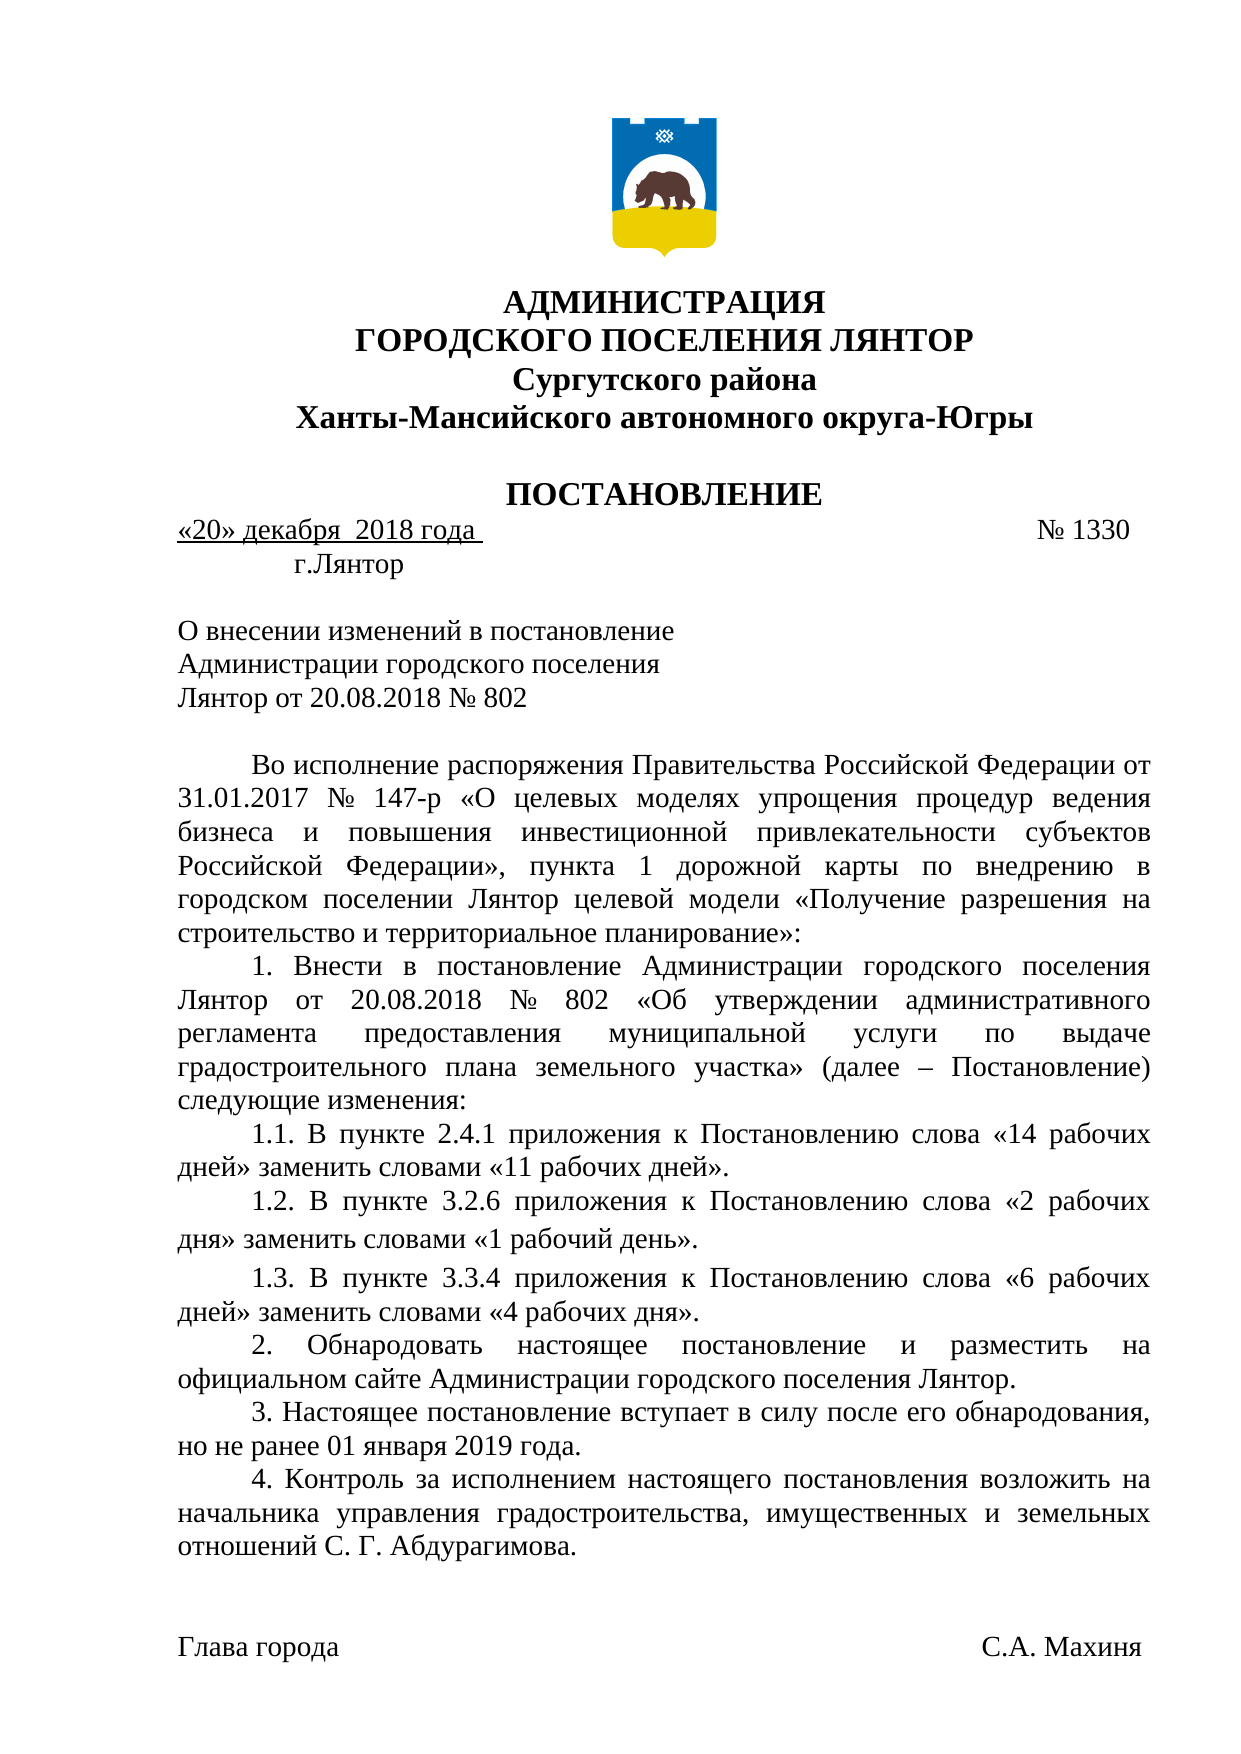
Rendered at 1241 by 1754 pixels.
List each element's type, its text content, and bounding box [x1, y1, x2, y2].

text 1.3. В пункте 3.3.4 приложения к Постановлению слова «6 рабочих дней» заменить словами «4 рабочих дня». [177, 1260, 1152, 1327]
text 1.2. В пункте 3.2.6 приложения к Постановлению слова «2 рабочих дня» заменить словами «1 рабочий день». [177, 1183, 1152, 1255]
text Ханты-Мансийского автономного округа-Югры [177, 397, 1152, 436]
text Администрации городского поселения [177, 646, 1152, 680]
text 1.1. В пункте 2.4.1 приложения к Постановлению слова «14 рабочих дней» заменить словами «11 рабочих дней». [177, 1116, 1152, 1183]
text Во исполнение распоряжения Правительства Российской Федерации от 31.01.2017 № 147-р «О целевых моделях упрощения процедур ведения бизнеса и повышения инвестиционной привлекательности субъектов Российской Федерации», пункта 1 дорожной карты по внедрению в городском поселении Лянтор целевой модели «Получение разрешения на строительство и территориальное планирование»: [177, 747, 1152, 948]
text ПОСТАНОВЛЕНИЕ [177, 474, 1152, 512]
text 1. Внести в постановление Администрации городского поселения Лянтор от 20.08.2018 № 802 «Об утверждении административного регламента предоставления муниципальной услуги по выдаче градостроительного плана земельного участка» (далее – Постановление) следующие изменения: [177, 948, 1152, 1116]
text 2. Обнародовать настоящее постановление и разместить на официальном сайте Администрации городского поселения Лянтор. [177, 1327, 1152, 1394]
text АДМИНИСТРАЦИЯ [177, 282, 1152, 321]
text Глава города С.А. Махиня [177, 1629, 1152, 1663]
text 4. Контроль за исполнением настоящего постановления возложить на начальника управления градостроительства, имущественных и земельных отношений С. Г. Абдурагимова. [177, 1461, 1152, 1562]
text 3. Настоящее постановление вступает в силу после его обнародования, но не ранее 01 января 2019 года. [177, 1394, 1152, 1461]
text г.Лянтор [177, 546, 1152, 579]
text О внесении изменений в постановление [177, 613, 1152, 646]
text Лянтор от 20.08.2018 № 802 [177, 680, 1152, 713]
text ГОРОДСКОГО ПОСЕЛЕНИЯ ЛЯНТОР [177, 321, 1152, 359]
text Сургутского района [177, 359, 1152, 397]
text «20» декабря 2018 года № 1330 [177, 512, 1152, 546]
